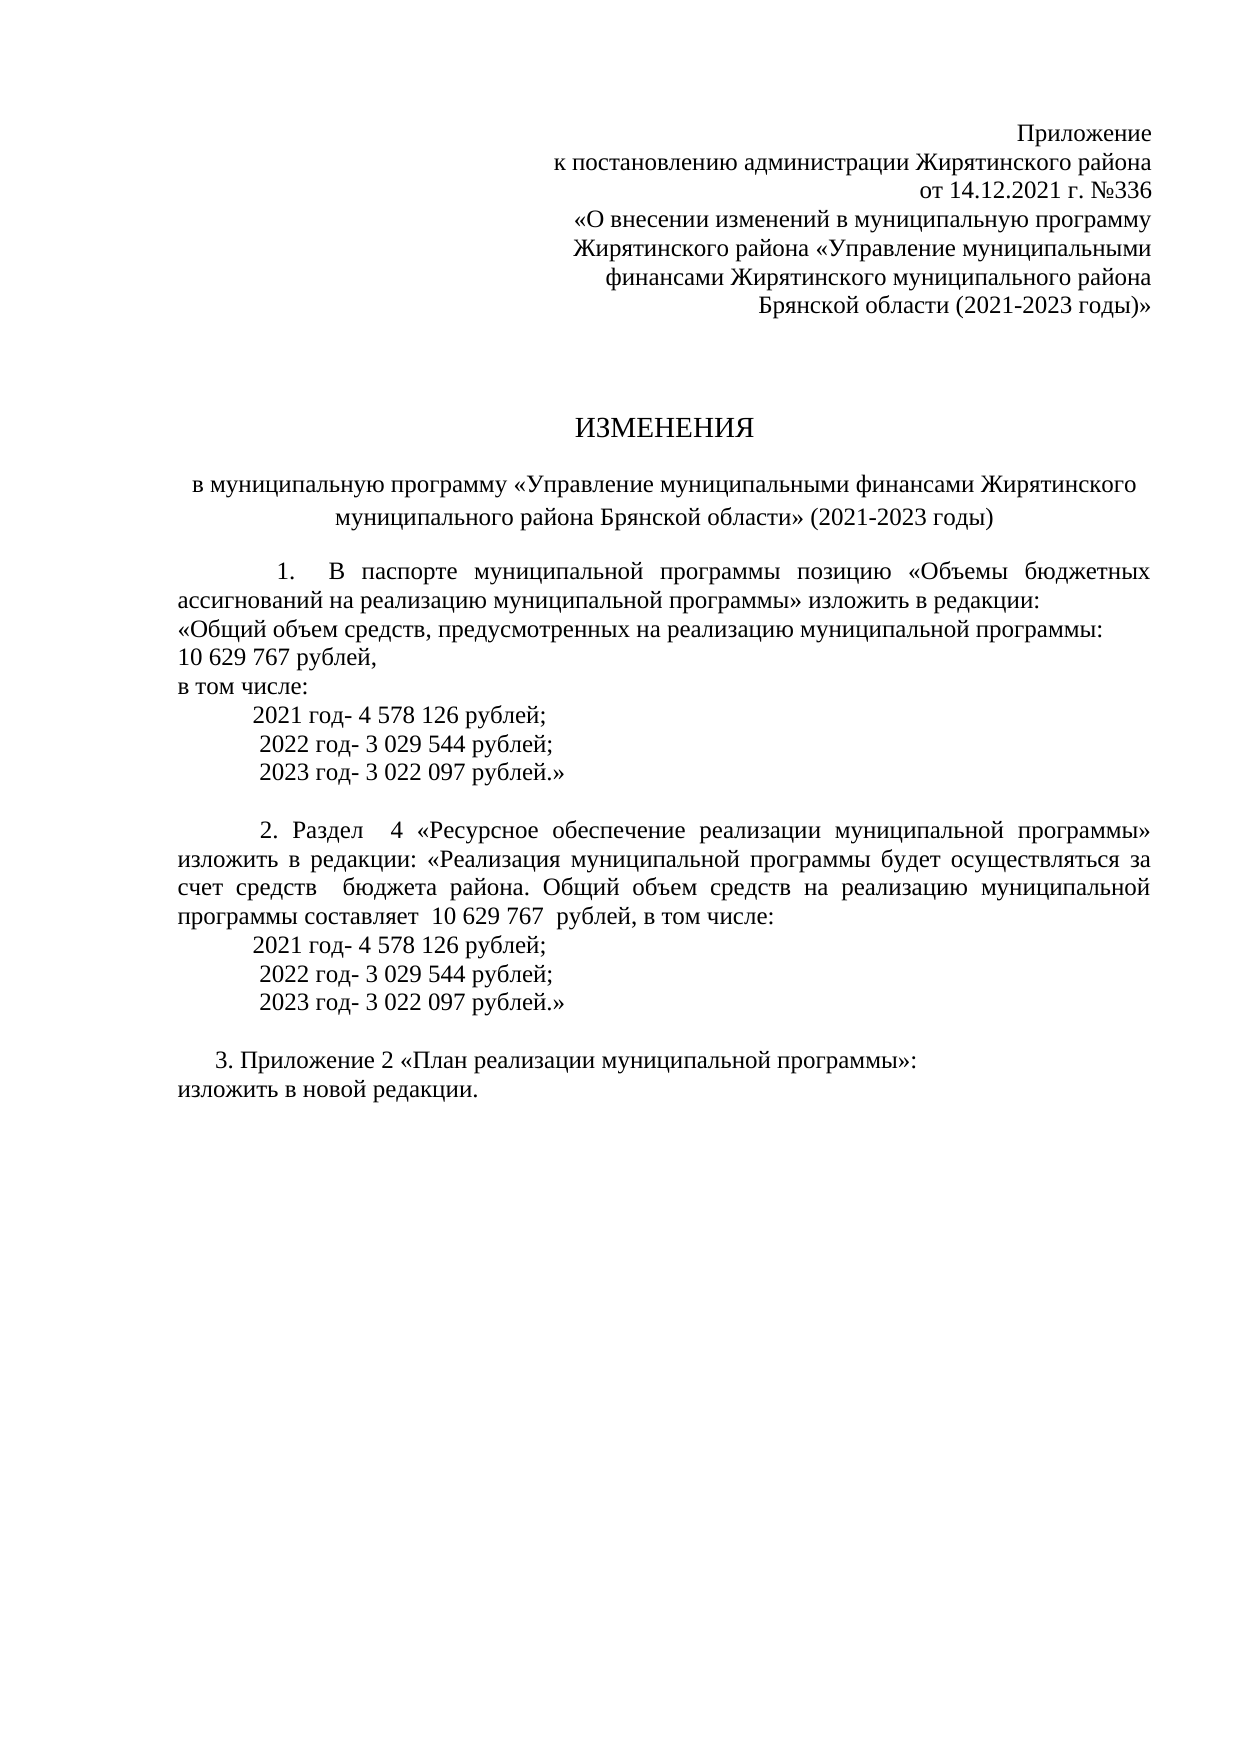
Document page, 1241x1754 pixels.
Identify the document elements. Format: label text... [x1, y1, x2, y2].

text Брянской области (2021-2023 годы)» [177, 291, 1152, 319]
text 2022 год- 3 029 544 рублей; [259, 959, 1152, 987]
text в муниципальную программу «Управление муниципальными финансами Жирятинского муниципального района Брянской области» (2021-2023 годы) [177, 469, 1152, 531]
text изложить в новой редакции. [177, 1074, 1152, 1102]
text в том числе: [177, 671, 1152, 700]
text к постановлению администрации Жирятинского района [177, 147, 1152, 176]
text 10 629 767 рублей, [177, 642, 1152, 671]
text 2022 год- 3 029 544 рублей; [259, 729, 1152, 757]
text 2023 год- 3 022 097 рублей.» [259, 987, 1152, 1016]
text 3. Приложение 2 «План реализации муниципальной программы»: [177, 1045, 1152, 1074]
text 2021 год- 4 578 126 рублей; [177, 930, 1152, 959]
text от 14.12.2021 г. №336 [177, 176, 1152, 204]
text «О внесении изменений в муниципальную программу [177, 204, 1152, 233]
text «Общий объем средств, предусмотренных на реализацию муниципальной программы: [177, 614, 1152, 642]
text ИЗМЕНЕНИЯ [177, 410, 1152, 443]
text 2021 год- 4 578 126 рублей; [177, 700, 1152, 729]
text 2023 год- 3 022 097 рублей.» [259, 757, 1152, 786]
text 2. Раздел 4 «Ресурсное обеспечение реализации муниципальной программы» изложить в редакции: «Реализация муниципальной программы будет осуществляться за счет средств бюджета района. Общий объем средств на реализацию муниципальной программы составляет 10 629 767 рублей, в том числе: [177, 815, 1152, 930]
text 1. В паспорте муниципальной программы позицию «Объемы бюджетных ассигнований на реализацию муниципальной программы» изложить в редакции: [177, 556, 1152, 614]
text финансами Жирятинского муниципального района [177, 262, 1152, 291]
text Приложение [177, 118, 1152, 147]
text Жирятинского района «Управление муниципальными [177, 233, 1152, 262]
